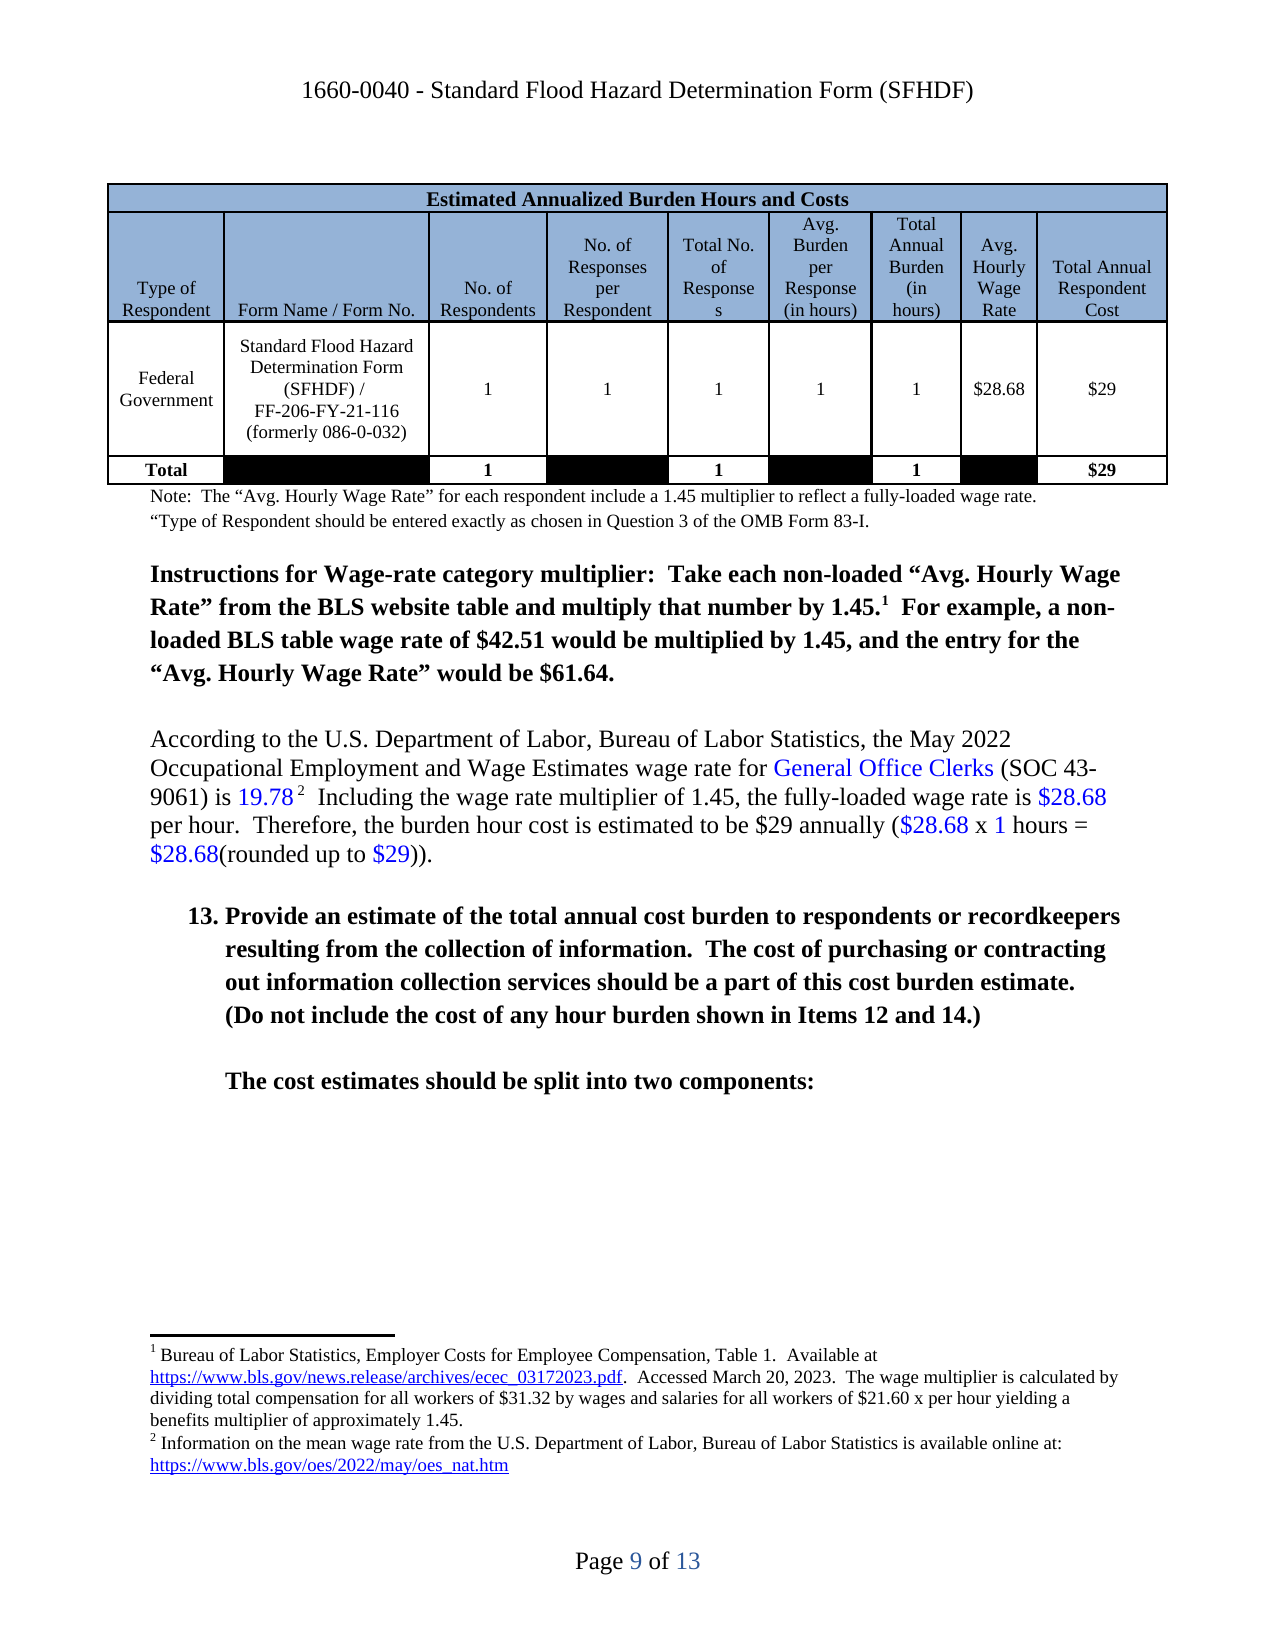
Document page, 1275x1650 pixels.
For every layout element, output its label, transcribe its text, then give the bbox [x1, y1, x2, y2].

table_cell Total [109, 457, 223, 483]
table_cell Type of Respondent [109, 213, 223, 320]
table_cell No. of Responses per Respondent [548, 213, 667, 320]
table_cell Form Name / Form No. [225, 213, 428, 320]
table_cell 1 [430, 457, 546, 483]
table_cell 1 [669, 323, 768, 455]
text According to the U.S. Department of Labor, Bureau of Labor Statistics, the May 2022 Occupational Employment and Wage Estimates wage rate for General Office Clerks (SOC 43-9061) is 19.78 Including the wage rate multiplier of 1.45, the fully-loaded wage rate is $28.68 per hour. Therefore, the burden hour cost is estimated to be $29 annually ($28.68 x 1 hours = $28.68(rounded up to $29)). [150, 724, 1125, 868]
list Provide an estimate of the total annual cost burden to respondents or recordkeepers resulting from the collection of information. The cost of purchasing or contracting out information collection services should be a part of this cost burden estimate. (Do not include the cost of any hour burden shown in Items 12 and 14.) [187, 901, 1125, 1029]
table_cell [548, 457, 667, 483]
table_cell Federal Government [109, 323, 223, 455]
table_cell [770, 457, 870, 483]
table_cell Total No. of Responses [669, 213, 768, 320]
table_cell Avg. Burden per Response (in hours) [770, 213, 870, 320]
table_cell 1 [430, 323, 546, 455]
list The cost estimates should be split into two components: [225, 1066, 1125, 1095]
table_cell Standard Flood Hazard Determination Form (SFHDF) / FF-206-FY-21-116 (formerly 086-0-032) [225, 323, 428, 455]
table_cell $28.68 [962, 323, 1036, 455]
text Note: The “Avg. Hourly Wage Rate” for each respondent include a 1.45 multiplier to reflect a fully-loaded wage rate. [150, 485, 1125, 506]
table_cell $29 [1038, 323, 1166, 455]
table_cell 1 [669, 457, 768, 483]
table_cell [962, 457, 1036, 483]
table_cell No. of Respondents [430, 213, 546, 320]
table_header Estimated Annualized Burden Hours and Costs [109, 185, 1166, 211]
table_cell 1 [548, 323, 667, 455]
table_cell [225, 457, 428, 483]
table_cell 1 [873, 457, 960, 483]
table_cell Total Annual Respondent Cost [1038, 213, 1166, 320]
table_cell $29 [1038, 457, 1166, 483]
table_cell 1 [770, 323, 870, 455]
text “Type of Respondent should be entered exactly as chosen in Question 3 of the OMB Form 83-I. [150, 509, 1125, 531]
table_cell Avg. Hourly Wage Rate [962, 213, 1036, 320]
text Instructions for Wage-rate category multiplier: Take each non-loaded “Avg. Hourly Wage Rate” from the BLS website table and multiply that number by 1.45. For example, a non-loaded BLS table wage rate of $42.51 would be multiplied by 1.45, and the entry for the “Avg. Hourly Wage Rate” would be $61.64. [150, 559, 1125, 687]
table_cell Total Annual Burden (in hours) [873, 213, 960, 320]
table_cell 1 [873, 323, 960, 455]
